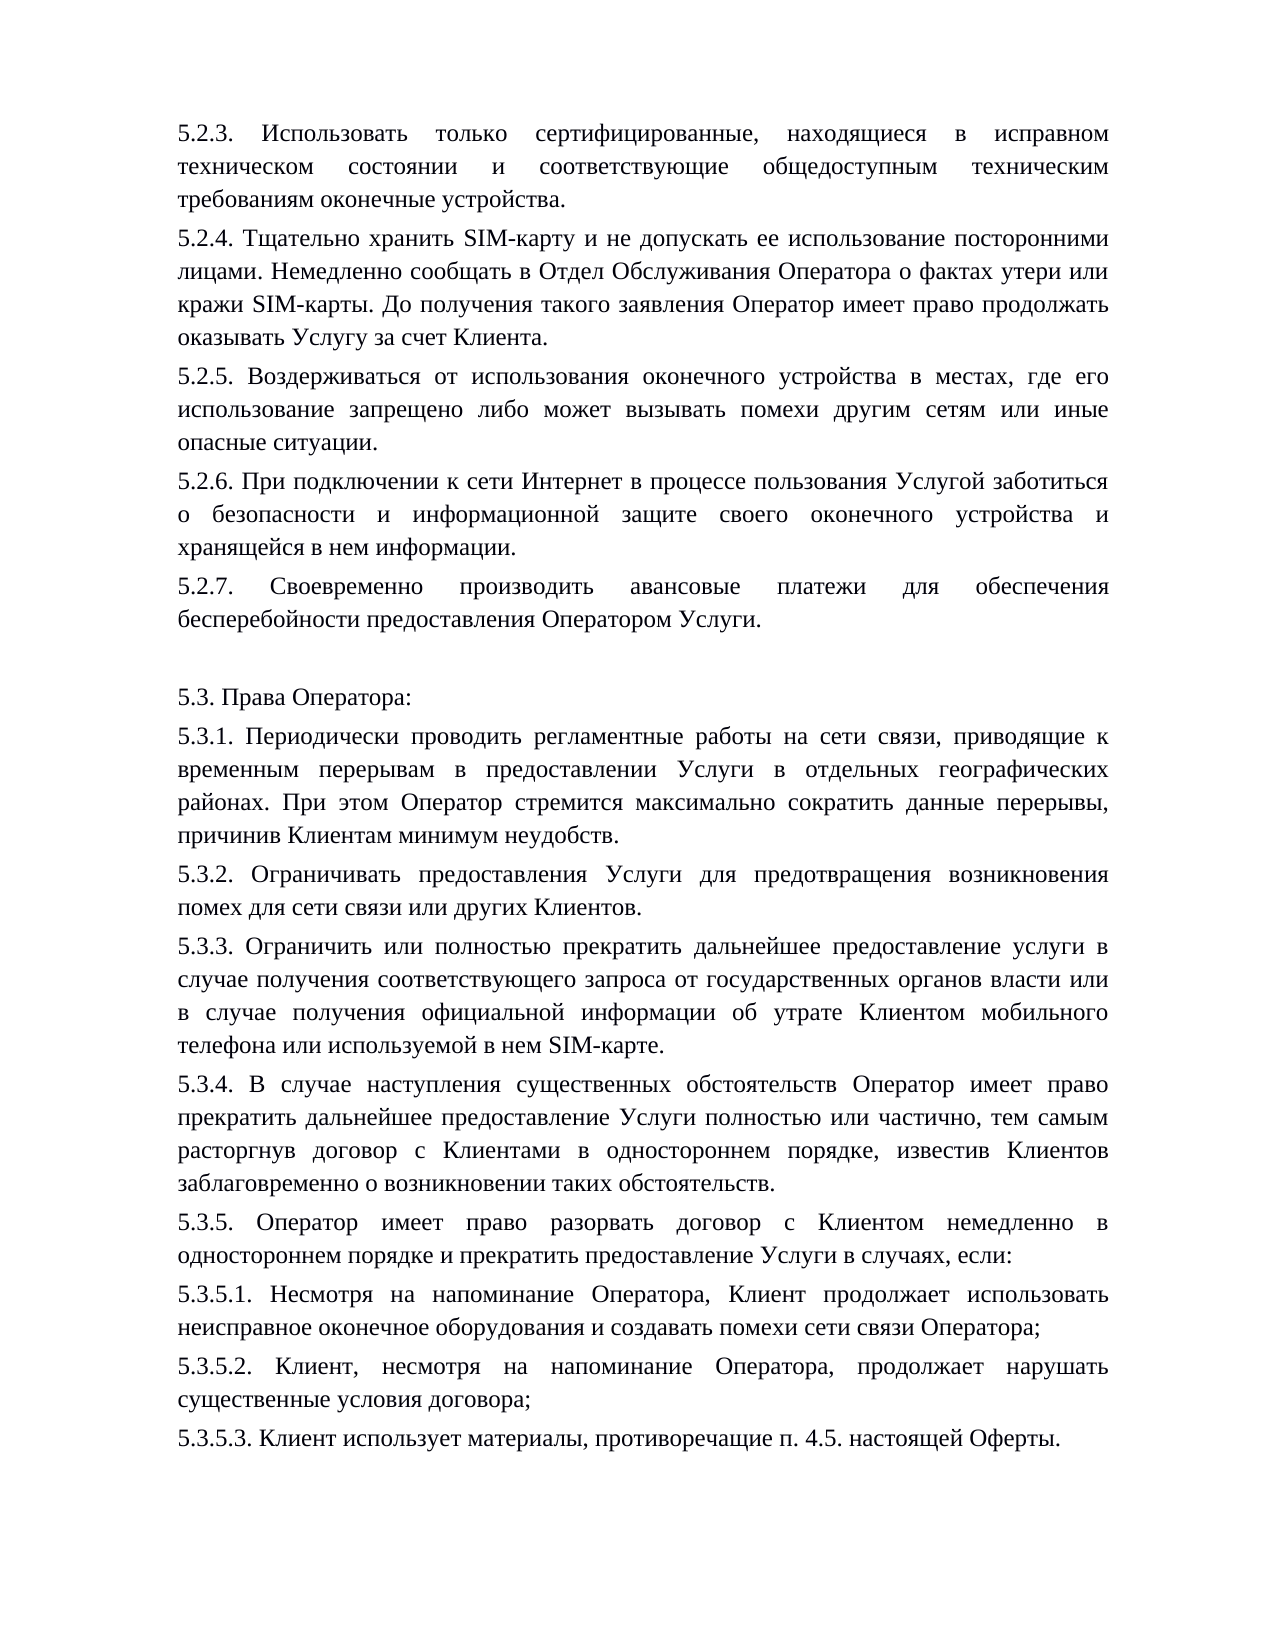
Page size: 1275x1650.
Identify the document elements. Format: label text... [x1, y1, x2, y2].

text 5.3.2. Ограничивать предоставления Услуги для предотвращения возникновения помех для сети связи или других Клиентов. [177, 859, 1110, 921]
text 5.2.7. Своевременно производить авансовые платежи для обеспечения бесперебойности предоставления Оператором Услуги. [177, 571, 1110, 633]
text 5.2.3. Использовать только сертифицированные, находящиеся в исправном техническом состоянии и соответствующие общедоступным техническим требованиям оконечные устройства. [177, 118, 1110, 213]
text 5.3.5. Оператор имеет право разорвать договор с Клиентом немедленно в одностороннем порядке и прекратить предоставление Услуги в случаях, если: [177, 1207, 1110, 1269]
text 5.3.1. Периодически проводить регламентные работы на сети связи, приводящие к временным перерывам в предоставлении Услуги в отдельных географических районах. При этом Оператор стремится максимально сократить данные перерывы, причинив Клиентам минимум неудобств. [177, 721, 1110, 849]
text 5.2.6. При подключении к сети Интернет в процессе пользования Услугой заботиться о безопасности и информационной защите своего оконечного устройства и хранящейся в нем информации. [177, 466, 1110, 561]
text 5.3.5.1. Несмотря на напоминание Оператора, Клиент продолжает использовать неисправное оконечное оборудования и создавать помехи сети связи Оператора; [177, 1279, 1110, 1341]
text 5.2.4. Тщательно хранить SIM-карту и не допускать ее использование посторонними лицами. Немедленно сообщать в Отдел Обслуживания Оператора о фактах утери или кражи SIM-карты. До получения такого заявления Оператор имеет право продолжать оказывать Услугу за счет Клиента. [177, 223, 1110, 351]
text 5.3.5.3. Клиент использует материалы, противоречащие п. 4.5. настоящей Оферты. [177, 1423, 1110, 1452]
text 5.2.5. Воздерживаться от использования оконечного устройства в местах, где его использование запрещено либо может вызывать помехи другим сетям или иные опасные ситуации. [177, 361, 1110, 456]
text 5.3.5.2. Клиент, несмотря на напоминание Оператора, продолжает нарушать существенные условия договора; [177, 1351, 1110, 1413]
text 5.3.3. Ограничить или полностью прекратить дальнейшее предоставление услуги в случае получения соответствующего запроса от государственных органов власти или в случае получения официальной информации об утрате Клиентом мобильного телефона или используемой в нем SIM-карте. [177, 931, 1110, 1059]
text 5.3.4. В случае наступления существенных обстоятельств Оператор имеет право прекратить дальнейшее предоставление Услуги полностью или частично, тем самым расторгнув договор с Клиентами в одностороннем порядке, известив Клиентов заблаговременно о возникновении таких обстоятельств. [177, 1069, 1110, 1197]
text 5.3. Права Оператора: [177, 682, 1110, 711]
